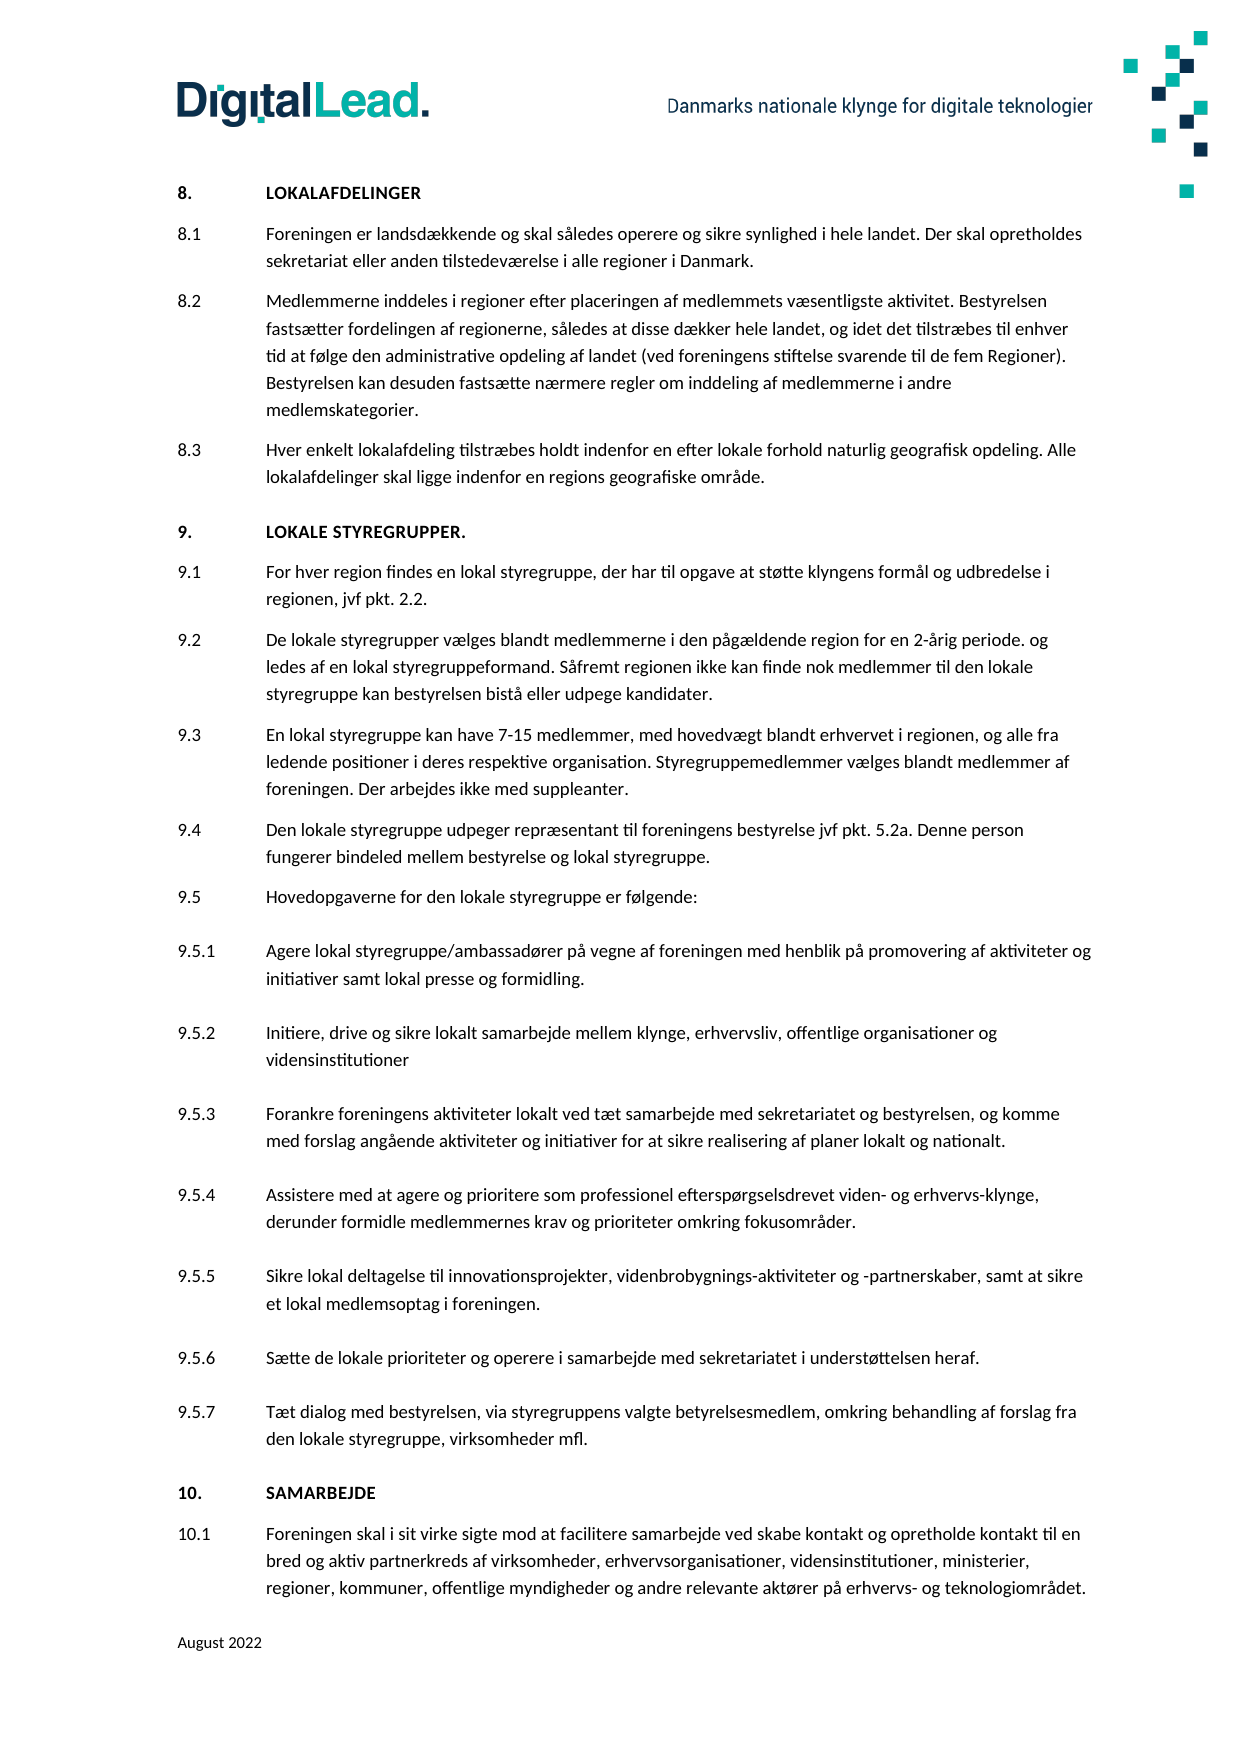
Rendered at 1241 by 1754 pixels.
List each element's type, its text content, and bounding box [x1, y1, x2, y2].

subtitle Foreningen er landsdækkende og skal således operere og sikre synlighed i hele landet. Der skal opretholdes sekretariat eller anden tilstedeværelse i alle regioner i Danmark. [177, 218, 1092, 272]
subtitle Hver enkelt lokalafdeling tilstræbes holdt indenfor en efter lokale forhold naturlig geografisk opdeling. Alle lokalafdelinger skal ligge indenfor en regions geografiske område. [177, 434, 1092, 489]
subtitle Initiere, drive og sikre lokalt samarbejde mellem klynge, erhvervsliv, offentlige organisationer og vidensinstitutioner [177, 1017, 1092, 1071]
picture [668, 97, 1093, 117]
subtitle Sætte de lokale prioriteter og operere i samarbejde med sekretariatet i understøttelsen heraf. [177, 1342, 1092, 1369]
subtitle De lokale styregrupper vælges blandt medlemmerne i den pågældende region for en 2-årig periode. og ledes af en lokal styregruppeformand. Såfremt regionen ikke kan finde nok medlemmer til den lokale styregruppe kan bestyrelsen bistå eller udpege kandidater. [177, 624, 1092, 705]
subtitle En lokal styregruppe kan have 7-15 medlemmer, med hovedvægt blandt erhvervet i regionen, og alle fra ledende positioner i deres respektive organisation. Styregruppemedlemmer vælges blandt medlemmer af foreningen. Der arbejdes ikke med suppleanter. [177, 719, 1092, 800]
subtitle Assistere med at agere og prioritere som professionel efterspørgselsdrevet viden- og erhvervs-klynge, derunder formidle medlemmernes krav og prioriteter omkring fokusområder. [177, 1179, 1092, 1233]
subtitle Tæt dialog med bestyrelsen, via styregruppens valgte betyrelsesmedlem, omkring behandling af forslag fra den lokale styregruppe, virksomheder mfl. [177, 1396, 1092, 1450]
subtitle Medlemmerne inddeles i regioner efter placeringen af medlemmets væsentligste aktivitet. Bestyrelsen fastsætter fordelingen af regionerne, således at disse dækker hele landet, og idet det tilstræbes til enhver tid at følge den administrative opdeling af landet (ved foreningens stiftelse svarende til de fem Regioner). Bestyrelsen kan desuden fastsætte nærmere regler om inddeling af medlemmerne i andre medlemskategorier. [177, 286, 1092, 421]
subtitle For hver region findes en lokal styregruppe, der har til opgave at støtte klyngens formål og udbredelse i regionen, jvf pkt. 2.2. [177, 556, 1092, 611]
subtitle Samarbejde [177, 1477, 1092, 1504]
subtitle Foreningen skal i sit virke sigte mod at facilitere samarbejde ved skabe kontakt og opretholde kontakt til en bred og aktiv partnerkreds af virksomheder, erhvervsorganisationer, vidensinstitutioner, ministerier, regioner, kommuner, offentlige myndigheder og andre relevante aktører på erhvervs- og teknologiområdet. [177, 1518, 1092, 1599]
subtitle Sikre lokal deltagelse til innovationsprojekter, videnbrobygnings-aktiviteter og -partnerskaber, samt at sikre et lokal medlemsoptag i foreningen. [177, 1261, 1092, 1315]
subtitle LokalAfdelinger [177, 177, 1092, 204]
subtitle Agere lokal styregruppe/ambassadører på vegne af foreningen med henblik på promovering af aktiviteter og initiativer samt lokal presse og formidling. [177, 936, 1092, 990]
subtitle Hovedopgaverne for den lokale styregruppe er følgende: [177, 881, 1092, 908]
subtitle Forankre foreningens aktiviteter lokalt ved tæt samarbejde med sekretariatet og bestyrelsen, og komme med forslag angående aktiviteter og initiativer for at sikre realisering af planer lokalt og nationalt. [177, 1098, 1092, 1152]
picture [1123, 31, 1208, 198]
subtitle lokale styregrupper. [177, 516, 1092, 543]
subtitle Den lokale styregruppe udpeger repræsentant til foreningens bestyrelse jvf pkt. 5.2a. Denne person fungerer bindeled mellem bestyrelse og lokal styregruppe. [177, 814, 1092, 868]
picture [177, 82, 429, 127]
